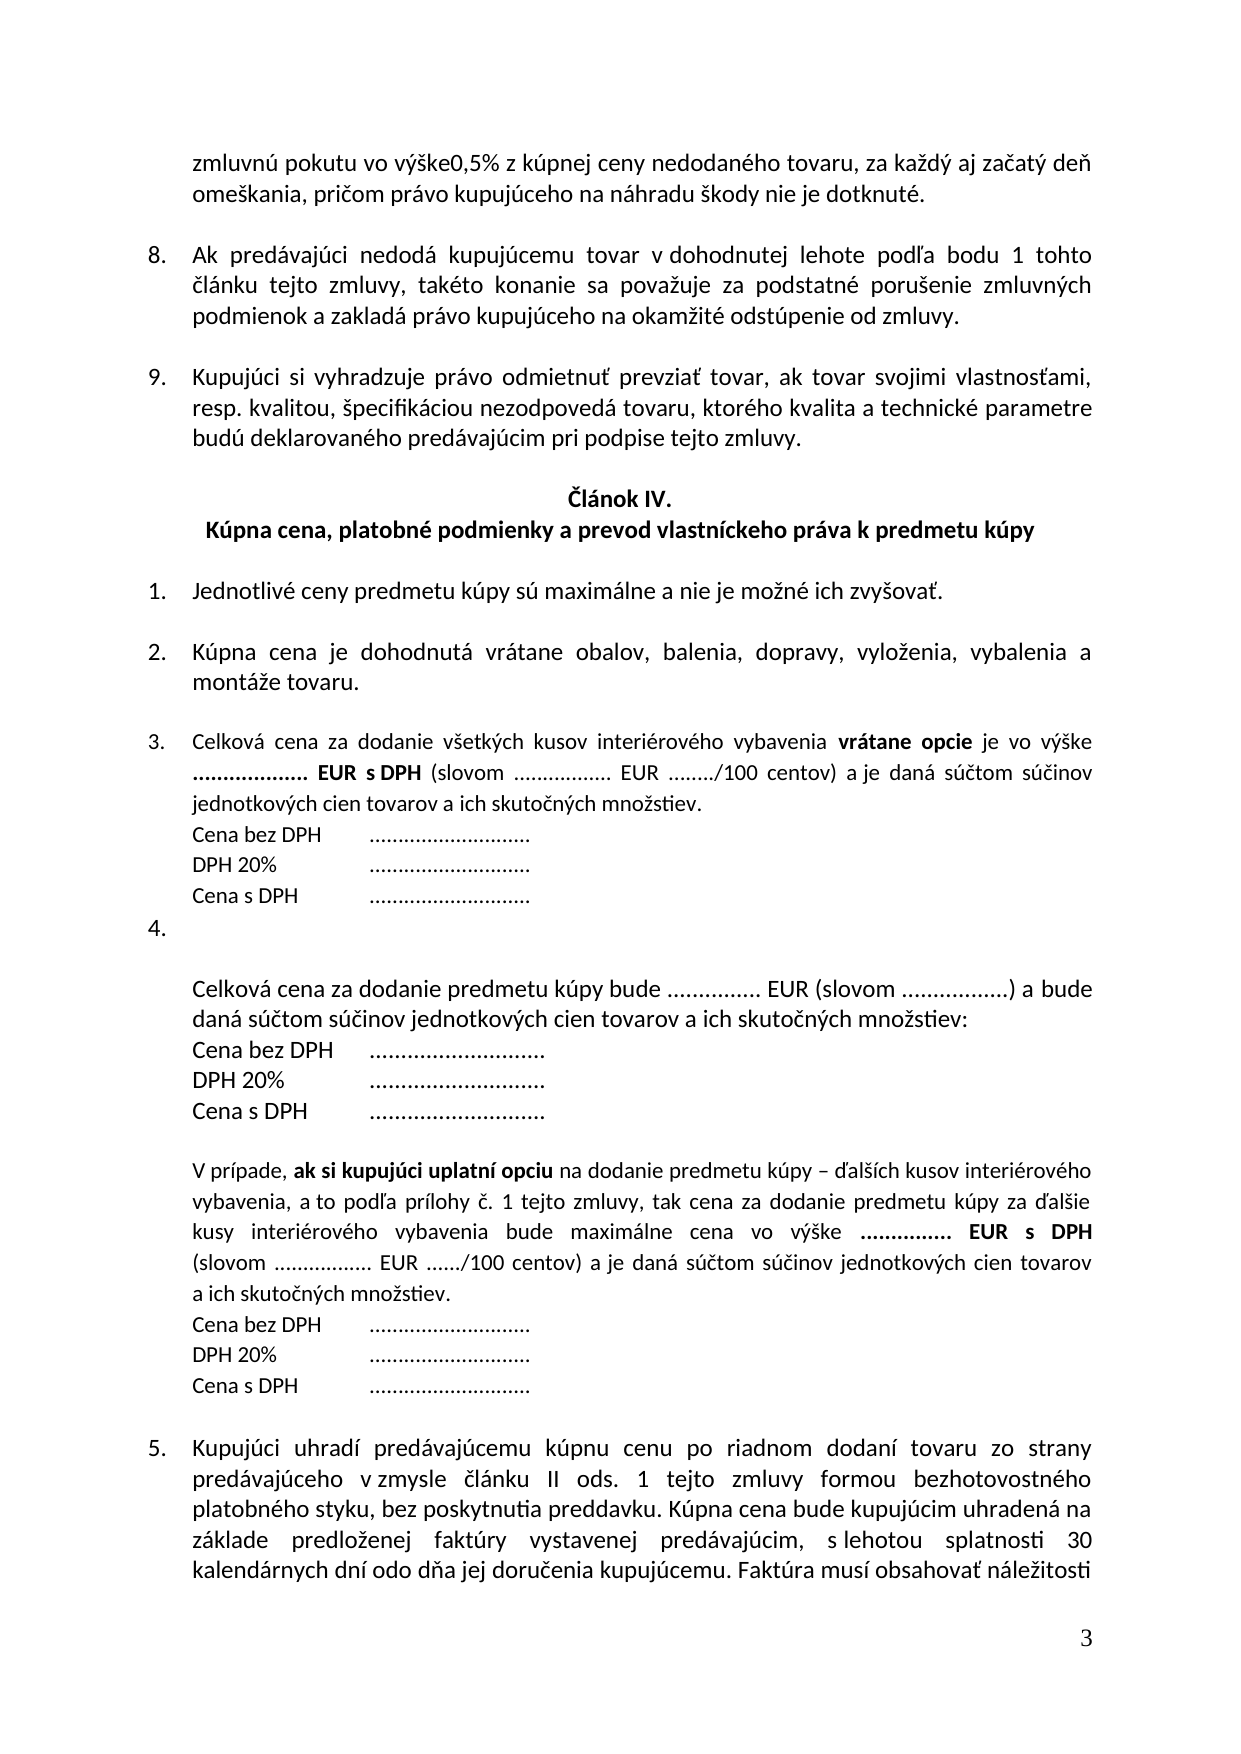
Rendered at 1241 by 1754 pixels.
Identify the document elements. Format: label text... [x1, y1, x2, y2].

text V prípade, ak si kupujúci uplatní opciu na dodanie predmetu kúpy – ďalších kusov interiérového vybavenia, a to podľa prílohy č. 1 tejto zmluvy, tak cena za dodanie predmetu kúpy za ďalšie kusy interiérového vybavenia bude maximálne cena vo výške ............... EUR s DPH (slovom ................. EUR ....../100 centov) a je daná súčtom súčinov jednotkových cien tovarov a ich skutočných množstiev. [192, 1156, 1093, 1307]
list Kupujúci si vyhradzuje právo odmietnuť prevziať tovar, ak tovar svojimi vlastnosťami, resp. kvalitou, špecifikáciou nezodpovedá tovaru, ktorého kvalita a technické parametre budú deklarovaného predávajúcim pri podpise tejto zmluvy. [148, 361, 1093, 453]
text Cena s DPH ............................ [192, 1095, 1093, 1126]
list Kúpna cena, platobné podmienky a prevod vlastníckeho práva k predmetu kúpy [148, 514, 1093, 544]
text Cena bez DPH ............................ [192, 1034, 1093, 1064]
text DPH 20% ............................ [192, 1064, 1093, 1095]
list Jednotlivé ceny predmetu kúpy sú maximálne a nie je možné ich zvyšovať. [148, 575, 1093, 605]
list Článok IV. [148, 483, 1093, 514]
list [148, 148, 1093, 209]
list Ak predávajúci nedodá kupujúcemu tovar v dohodnutej lehote podľa bodu 1 tohto článku tejto zmluvy, takéto konanie sa považuje za podstatné porušenie zmluvných podmienok a zakladá právo kupujúceho na okamžité odstúpenie od zmluvy. [148, 239, 1093, 331]
text DPH 20% ............................ [192, 850, 1093, 878]
list Celková cena za dodanie všetkých kusov interiérového vybavenia vrátane opcie je vo výške ................... EUR s DPH (slovom ................. EUR ......../100 centov) a je daná súčtom súčinov jednotkových cien tovarov a ich skutočných množstiev. [148, 727, 1093, 817]
list Celková cena za dodanie predmetu kúpy bude ............... EUR (slovom .................) a bude daná súčtom súčinov jednotkových cien tovarov a ich skutočných množstiev: [192, 973, 1093, 1034]
text Cena s DPH ............................ [192, 881, 1093, 909]
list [148, 1432, 1093, 1585]
list Kúpna cena je dohodnutá vrátane obalov, balenia, dopravy, vyloženia, vybalenia a montáže tovaru. [148, 636, 1093, 697]
text Cena bez DPH ............................ [192, 820, 1093, 848]
text DPH 20% ............................ [192, 1340, 1093, 1368]
text Cena s DPH ............................ [192, 1371, 1093, 1399]
text Cena bez DPH ............................ [192, 1310, 1093, 1338]
